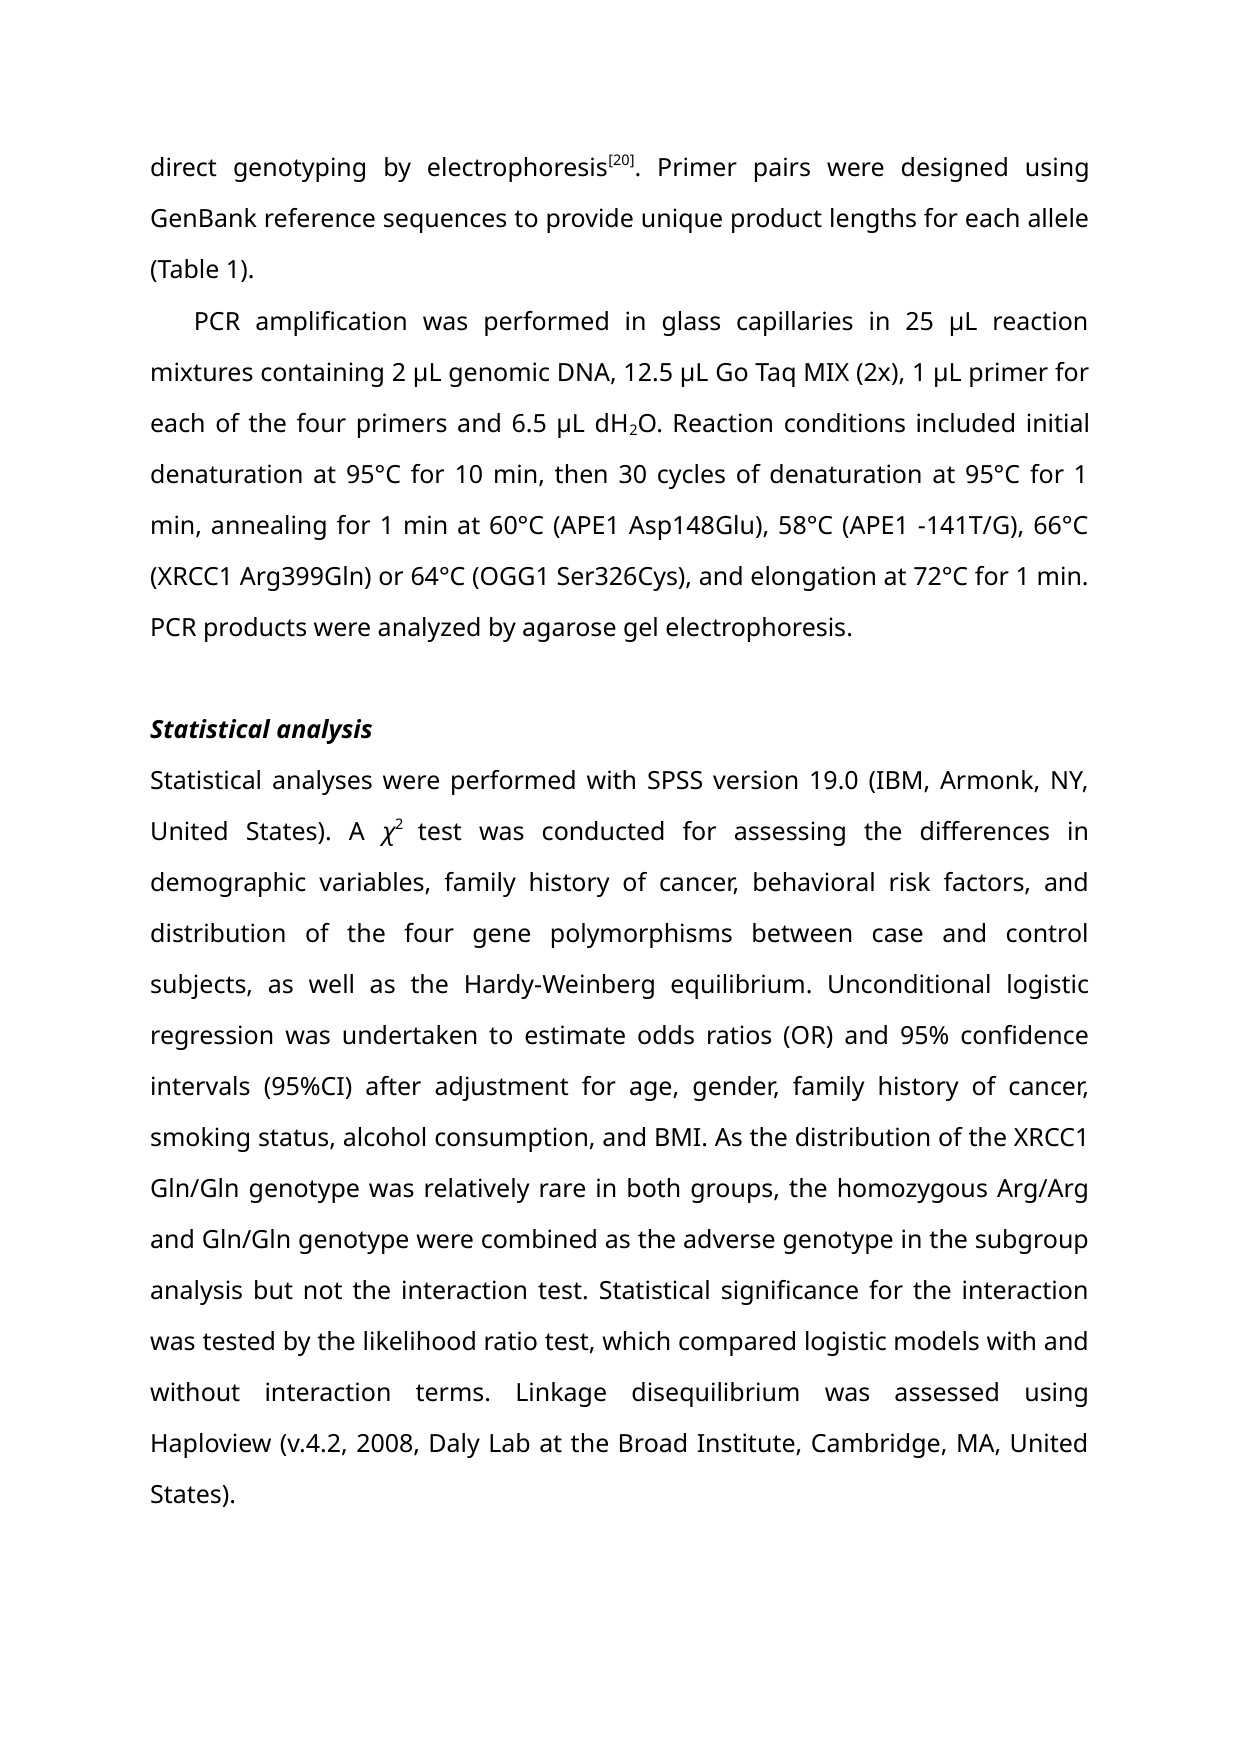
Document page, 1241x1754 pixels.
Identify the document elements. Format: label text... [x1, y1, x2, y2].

text Statistical analysis [150, 711, 1090, 746]
text Statistical analyses were performed with SPSS version 19.0 (IBM, Armonk, NY, United States). A χ2 test was conducted for assessing the differences in demographic variables, family history of cancer, behavioral risk factors, and distribution of the four gene polymorphisms between case and control subjects, as well as the Hardy-Weinberg equilibrium. Unconditional logistic regression was undertaken to estimate odds ratios (OR) and 95% confidence intervals (95%CI) after adjustment for age, gender, family history of cancer, smoking status, alcohol consumption, and BMI. As the distribution of the XRCC1 Gln/Gln genotype was relatively rare in both groups, the homozygous Arg/Arg and Gln/Gln genotype were combined as the adverse genotype in the subgroup analysis but not the interaction test. Statistical significance for the interaction was tested by the likelihood ratio test, which compared logistic models with and without interaction terms. Linkage disequilibrium was assessed using Haploview (v.4.2, 2008, Daly Lab at the Broad Institute, Cambridge, MA, United States). [150, 762, 1090, 1511]
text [150, 150, 1090, 286]
text PCR amplification was performed in glass capillaries in 25 μL reaction mixtures containing 2 μL genomic DNA, 12.5 μL Go Taq MIX (2x), 1 μL primer for each of the four primers and 6.5 μL dH2O. Reaction conditions included initial denaturation at 95°C for 10 min, then 30 cycles of denaturation at 95°C for 1 min, annealing for 1 min at 60°C (APE1 Asp148Glu), 58°C (APE1 -141T/G), 66°C (XRCC1 Arg399Gln) or 64°C (OGG1 Ser326Cys), and elongation at 72°C for 1 min. PCR products were analyzed by agarose gel electrophoresis. [150, 303, 1090, 643]
